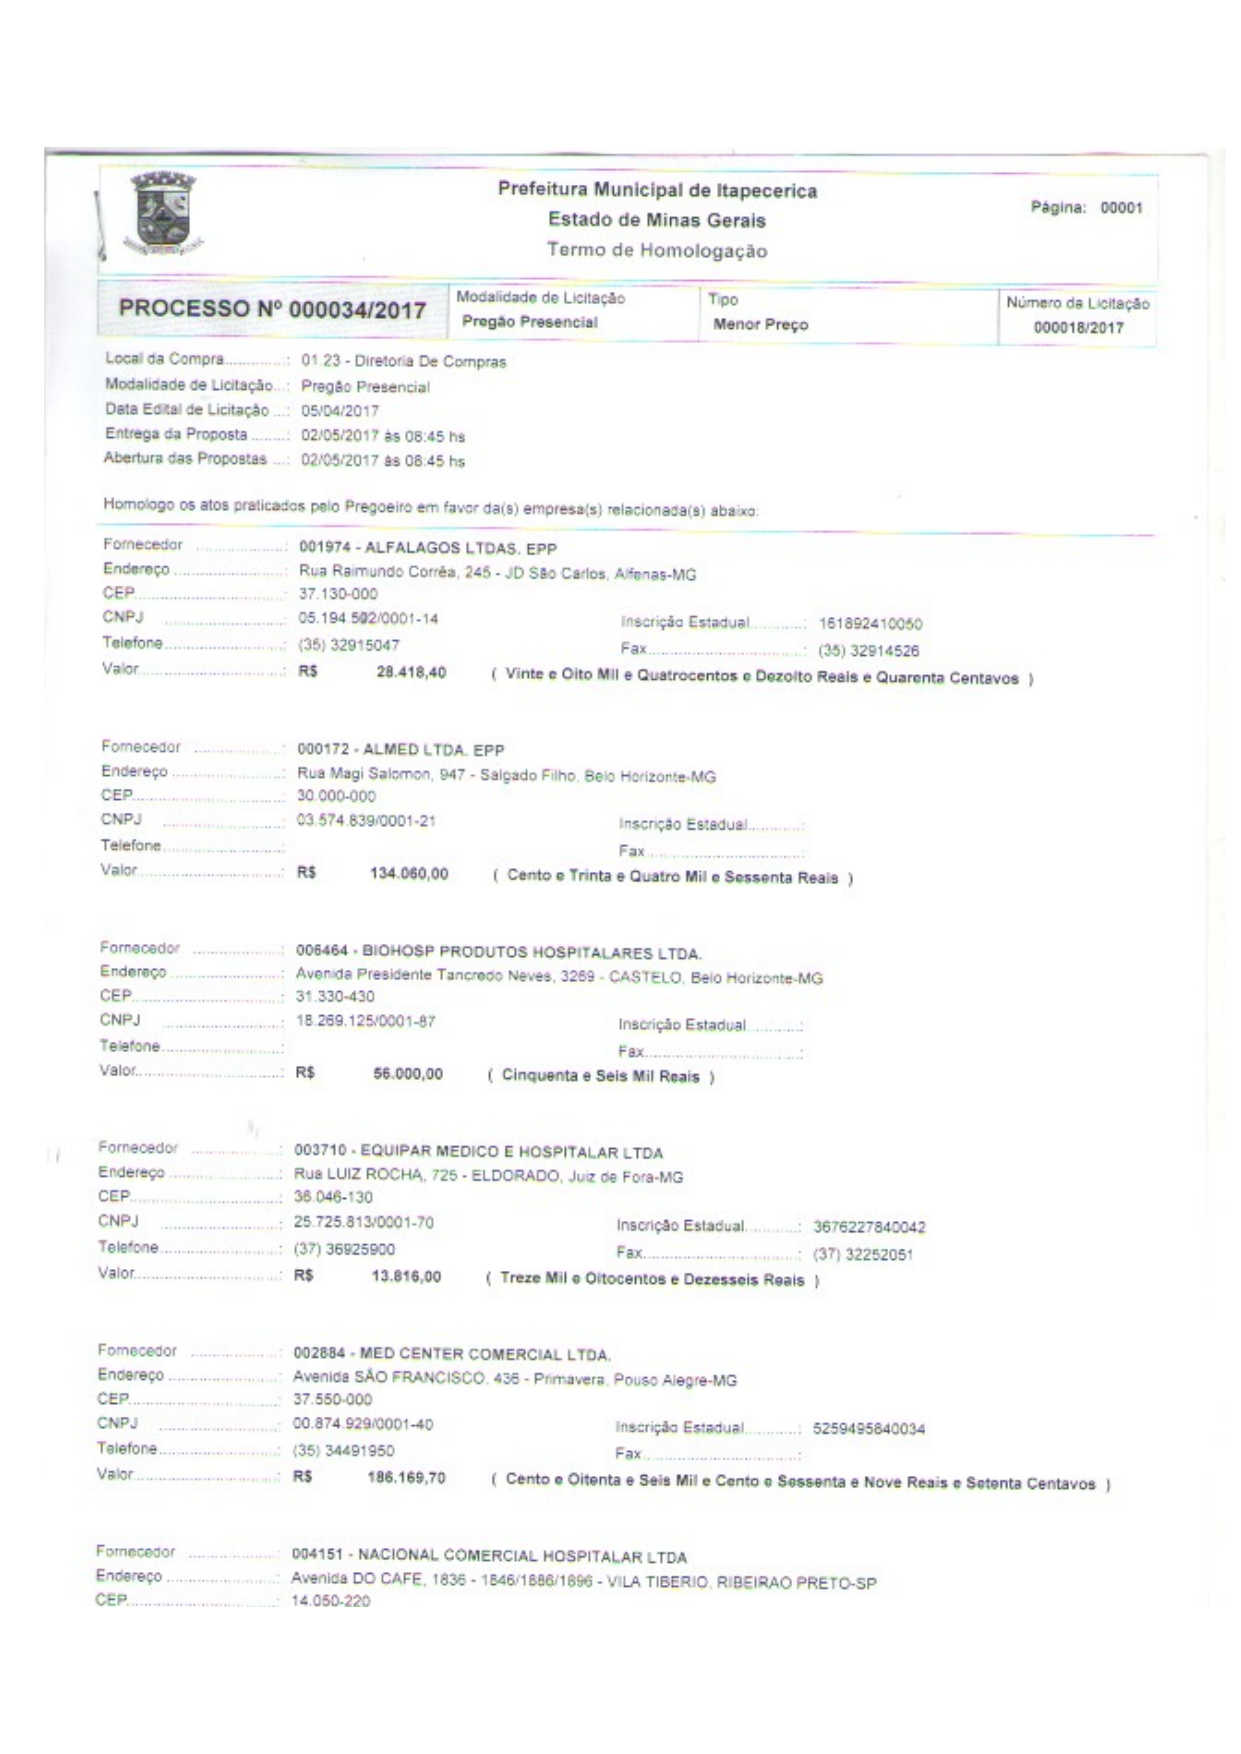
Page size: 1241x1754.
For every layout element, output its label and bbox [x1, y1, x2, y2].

picture [44, 147, 1226, 1607]
